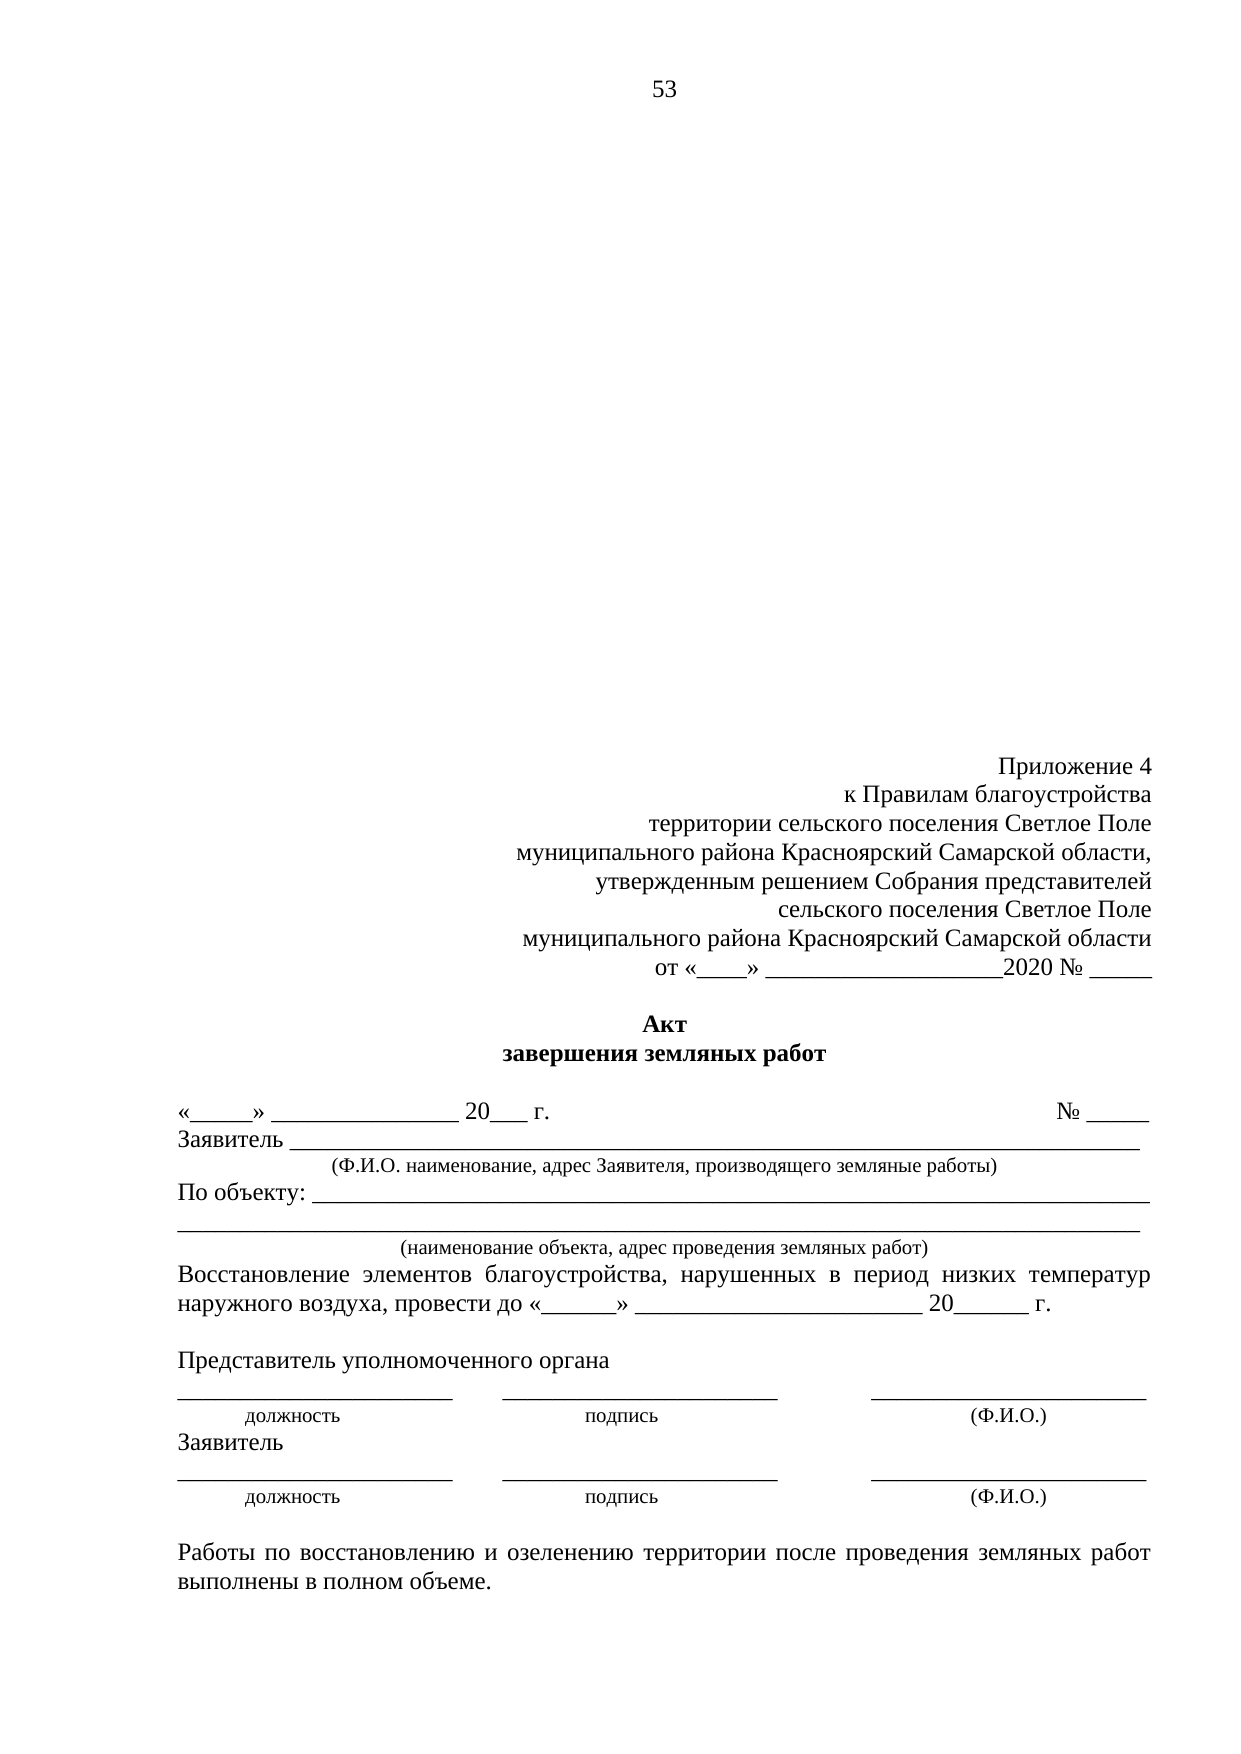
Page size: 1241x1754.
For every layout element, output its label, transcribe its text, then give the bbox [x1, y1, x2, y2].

text ______________________ ______________________ ______________________ [177, 1374, 1152, 1403]
text от «____» ___________________2020 № _____ [177, 952, 1152, 981]
text (Ф.И.О. наименование, адрес Заявителя, производящего земляные работы) [177, 1153, 1152, 1177]
text должность подпись (Ф.И.О.) [177, 1484, 1152, 1508]
text «_____» _______________ 20___ г. № _____ [177, 1096, 1152, 1124]
text утвержденным решением Собрания представителей [177, 866, 1152, 894]
text Восстановление элементов благоустройства, нарушенных в период низких температур наружного воздуха, провести до «______» _______________________ 20______ г. [177, 1259, 1152, 1316]
text территории сельского поселения Светлое Поле [177, 808, 1152, 837]
text По объекту: ___________________________________________________________________ [177, 1177, 1152, 1206]
text Приложение 4 [177, 751, 1152, 779]
text муниципального района Красноярский Самарской области [177, 923, 1152, 952]
text к Правилам благоустройства [177, 779, 1152, 808]
text Работы по восстановлению и озеленению территории после проведения земляных работ выполнены в полном объеме. [177, 1537, 1152, 1594]
text муниципального района Красноярский Самарской области, [177, 837, 1152, 866]
text Представитель уполномоченного органа [177, 1345, 1152, 1374]
text Заявитель ____________________________________________________________________ [177, 1124, 1152, 1153]
text должность подпись (Ф.И.О.) [177, 1403, 1152, 1427]
text ______________________ ______________________ ______________________ [177, 1455, 1152, 1484]
text (наименование объекта, адрес проведения земляных работ) [177, 1235, 1152, 1259]
text Заявитель [177, 1427, 1152, 1455]
text сельского поселения Светлое Поле [177, 894, 1152, 923]
text Акт завершения земляных работ [177, 1009, 1152, 1067]
text _____________________________________________________________________________ [177, 1206, 1152, 1235]
